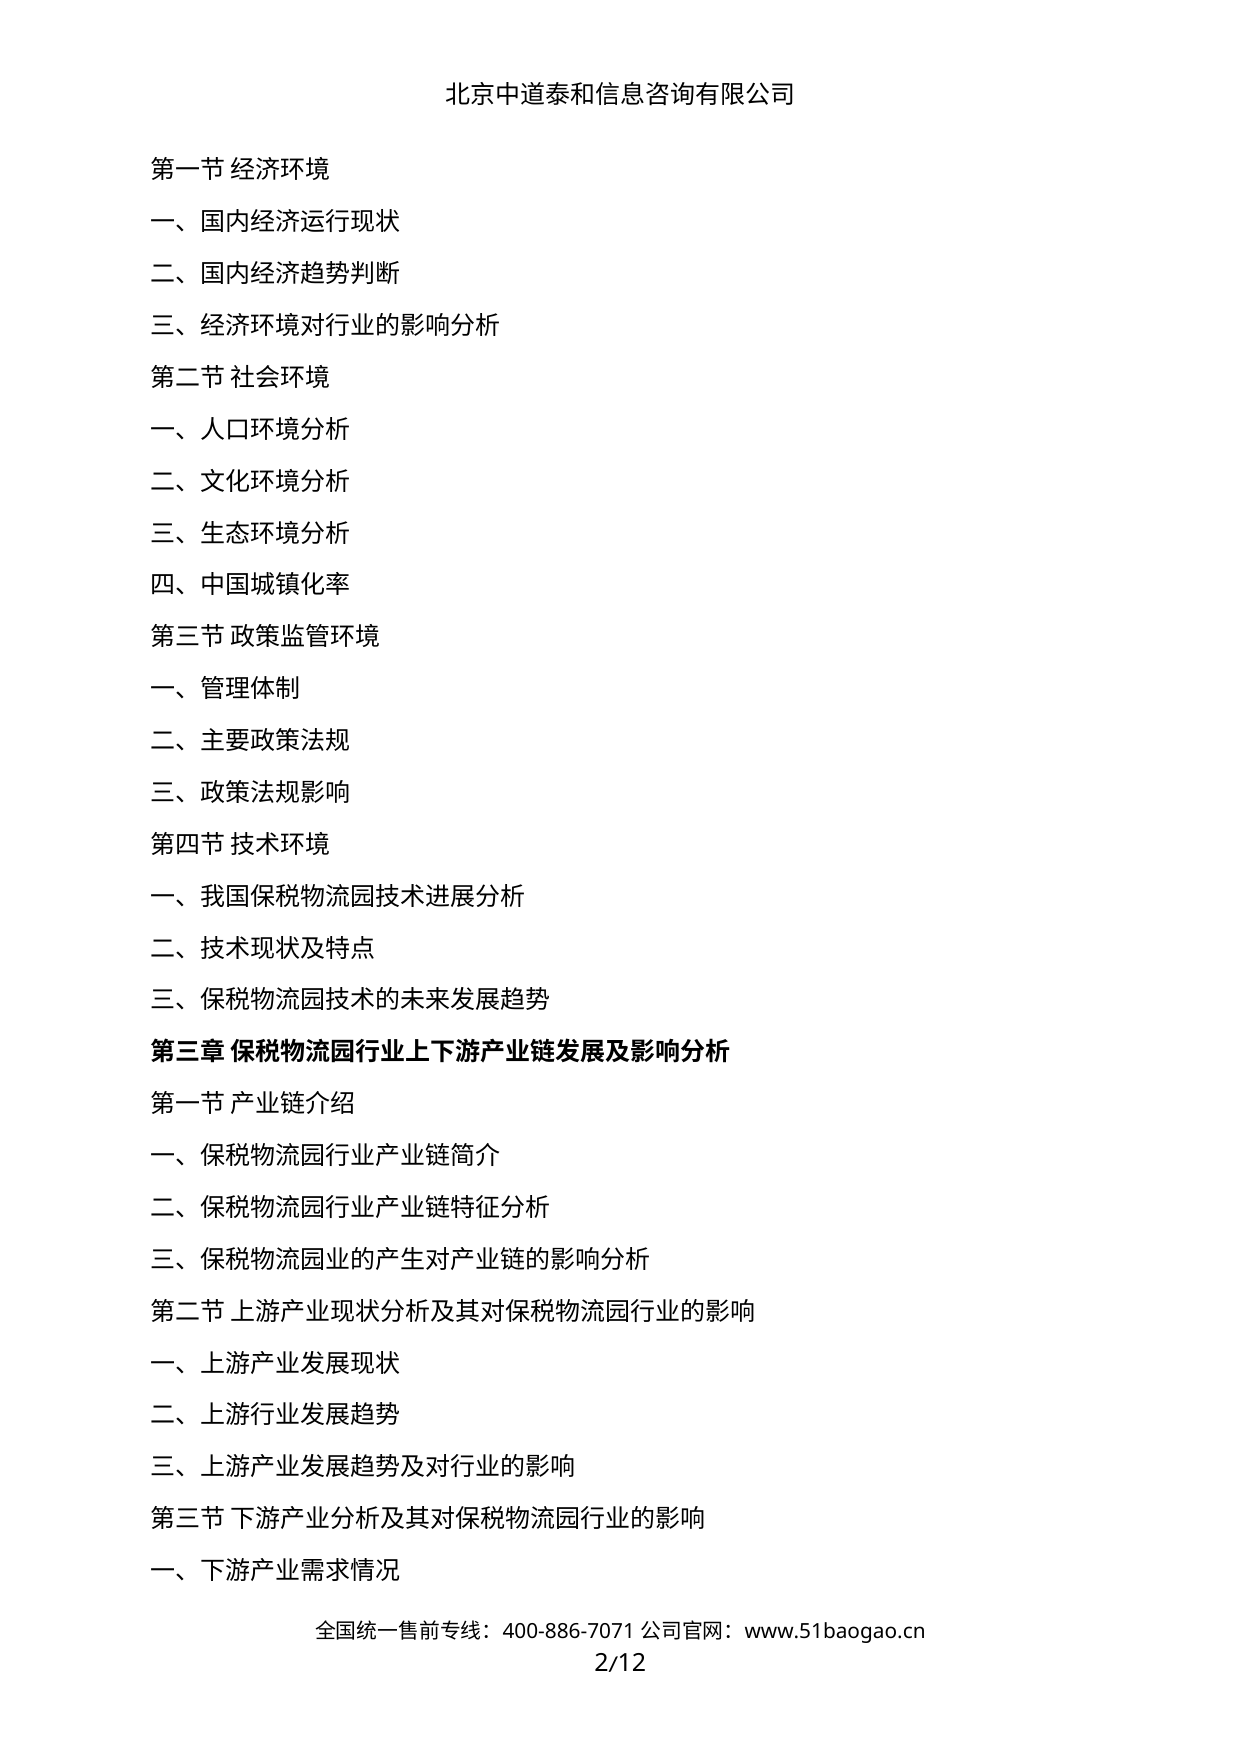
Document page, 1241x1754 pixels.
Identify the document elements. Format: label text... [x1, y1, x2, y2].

text 三、上游产业发展趋势及对行业的影响 [150, 1447, 1090, 1483]
text 二、技术现状及特点 [150, 928, 1090, 964]
text 一、人口环境分析 [150, 409, 1090, 446]
text 二、主要政策法规 [150, 721, 1090, 757]
text 第二节 社会环境 [150, 357, 1090, 394]
text 二、保税物流园行业产业链特征分析 [150, 1187, 1090, 1224]
text 第二节 上游产业现状分析及其对保税物流园行业的影响 [150, 1291, 1090, 1327]
text 四、中国城镇化率 [150, 565, 1090, 601]
text 二、上游行业发展趋势 [150, 1395, 1090, 1431]
text 第三节 政策监管环境 [150, 617, 1090, 653]
text 第一节 产业链介绍 [150, 1084, 1090, 1120]
text 第一节 经济环境 [150, 150, 1090, 186]
text 三、经济环境对行业的影响分析 [150, 306, 1090, 342]
text 二、国内经济趋势判断 [150, 254, 1090, 290]
text 一、我国保税物流园技术进展分析 [150, 876, 1090, 912]
text 三、保税物流园业的产生对产业链的影响分析 [150, 1239, 1090, 1276]
text 一、管理体制 [150, 669, 1090, 705]
text 一、下游产业需求情况 [150, 1551, 1090, 1587]
text 第三章 保税物流园行业上下游产业链发展及影响分析 [150, 1032, 1090, 1068]
text 三、保税物流园技术的未来发展趋势 [150, 980, 1090, 1016]
text 一、上游产业发展现状 [150, 1343, 1090, 1379]
text 三、政策法规影响 [150, 772, 1090, 809]
text 二、文化环境分析 [150, 461, 1090, 497]
text 一、保税物流园行业产业链简介 [150, 1136, 1090, 1172]
text 一、国内经济运行现状 [150, 202, 1090, 238]
text 三、生态环境分析 [150, 513, 1090, 549]
text 第三节 下游产业分析及其对保税物流园行业的影响 [150, 1499, 1090, 1535]
text 第四节 技术环境 [150, 824, 1090, 861]
